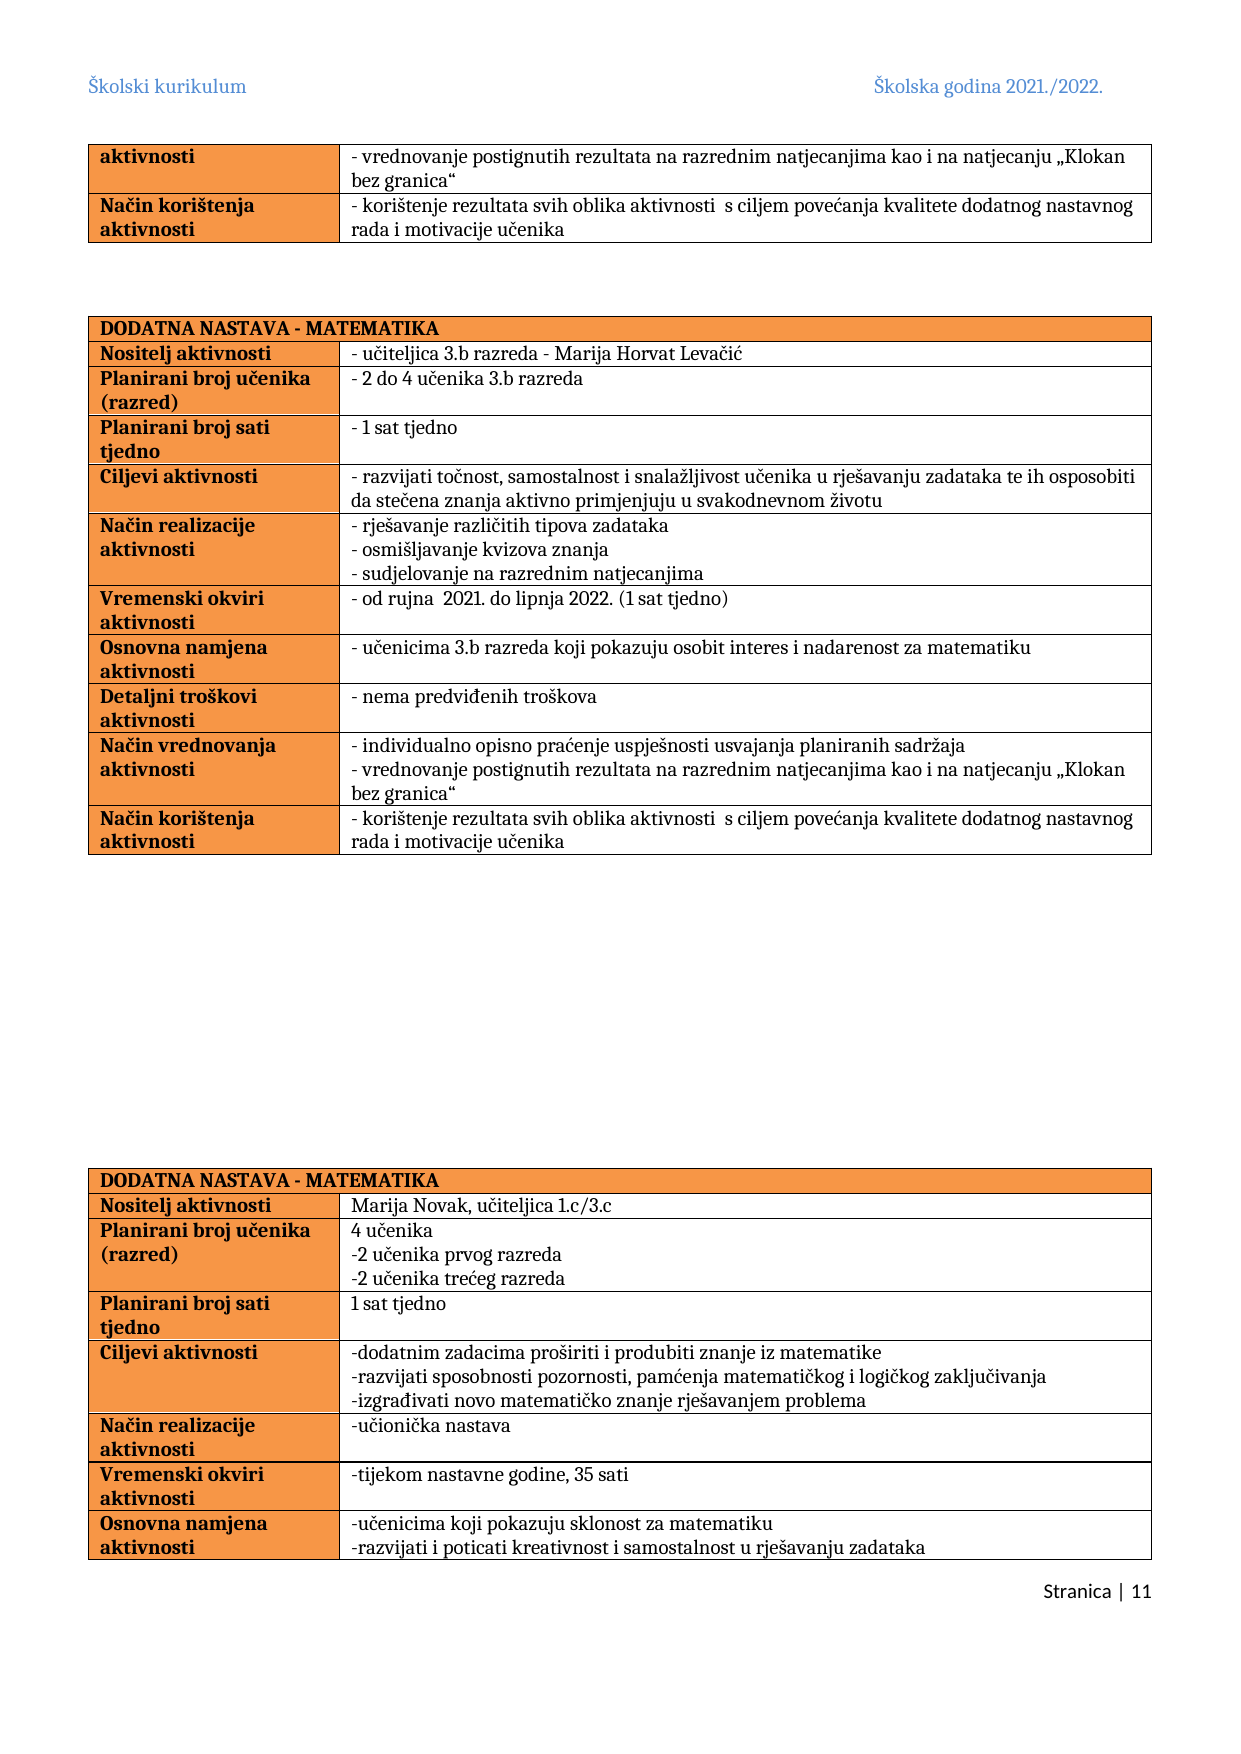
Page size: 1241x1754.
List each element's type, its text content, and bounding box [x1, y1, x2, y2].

table_cell Planirani broj sati tjedno [89, 416, 339, 463]
table_cell Planirani broj učenika (razred) [89, 1219, 339, 1291]
table_cell Planirani broj učenika (razred) [89, 367, 339, 414]
table_cell Način realizacije aktivnosti [89, 514, 339, 585]
table_cell - od rujna 2021. do lipnja 2022. (1 sat tjedno) [340, 586, 1151, 634]
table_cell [340, 1511, 1151, 1559]
table_cell Marija Novak, učiteljica 1.c/3.c [340, 1194, 1151, 1218]
table_cell Detaljni troškovi aktivnosti [89, 684, 339, 732]
table_cell Vremenski okviri aktivnosti [89, 1463, 339, 1510]
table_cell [89, 145, 339, 193]
table_cell Način vrednovanja aktivnosti [89, 733, 339, 805]
table_cell - korištenje rezultata svih oblika aktivnosti s ciljem povećanja kvalitete dodatnog nastavnog rada i motivacije učenika [340, 194, 1151, 242]
table_cell Vremenski okviri aktivnosti [89, 586, 339, 634]
table_cell -tijekom nastavne godine, 35 sati [340, 1463, 1151, 1510]
table_cell - učenicima 3.b razreda koji pokazuju osobit interes i nadarenost za matematiku [340, 635, 1151, 683]
table_header DODATNA NASTAVA - MATEMATIKA [89, 1169, 1151, 1193]
table_cell -učionička nastava [340, 1414, 1151, 1461]
table_cell Ciljevi aktivnosti [89, 1341, 339, 1412]
table_cell Planirani broj sati tjedno [89, 1292, 339, 1339]
table_cell Nositelj aktivnosti [89, 1194, 339, 1218]
table_cell 1 sat tjedno [340, 1292, 1151, 1339]
table_cell Način realizacije aktivnosti [89, 1414, 339, 1461]
table_cell - 2 do 4 učenika 3.b razreda [340, 367, 1151, 414]
table_cell - korištenje rezultata svih oblika aktivnosti s ciljem povećanja kvalitete dodatnog nastavnog rada i motivacije učenika [340, 806, 1151, 854]
table_cell Nositelj aktivnosti [89, 342, 339, 366]
table_header DODATNA NASTAVA - MATEMATIKA [89, 317, 1151, 341]
table_cell - nema predviđenih troškova [340, 684, 1151, 732]
table_cell - 1 sat tjedno [340, 416, 1151, 463]
table_cell Ciljevi aktivnosti [89, 465, 339, 512]
table_cell Način korištenja aktivnosti [89, 194, 339, 242]
table_cell 4 učenika -2 učenika prvog razreda -2 učenika trećeg razreda [340, 1219, 1151, 1291]
table_cell -dodatnim zadacima proširiti i produbiti znanje iz matematike -razvijati sposobnosti pozornosti, pamćenja matematičkog i logičkog zaključivanja -izgrađivati novo matematičko znanje rješavanjem problema [340, 1341, 1151, 1412]
table_cell Osnovna namjena aktivnosti [89, 635, 339, 683]
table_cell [340, 145, 1151, 193]
table_cell Način korištenja aktivnosti [89, 806, 339, 854]
table_cell - rješavanje različitih tipova zadataka - osmišljavanje kvizova znanja - sudjelovanje na razrednim natjecanjima [340, 514, 1151, 585]
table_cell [89, 1511, 339, 1559]
table_cell - učiteljica 3.b razreda - Marija Horvat Levačić [340, 342, 1151, 366]
